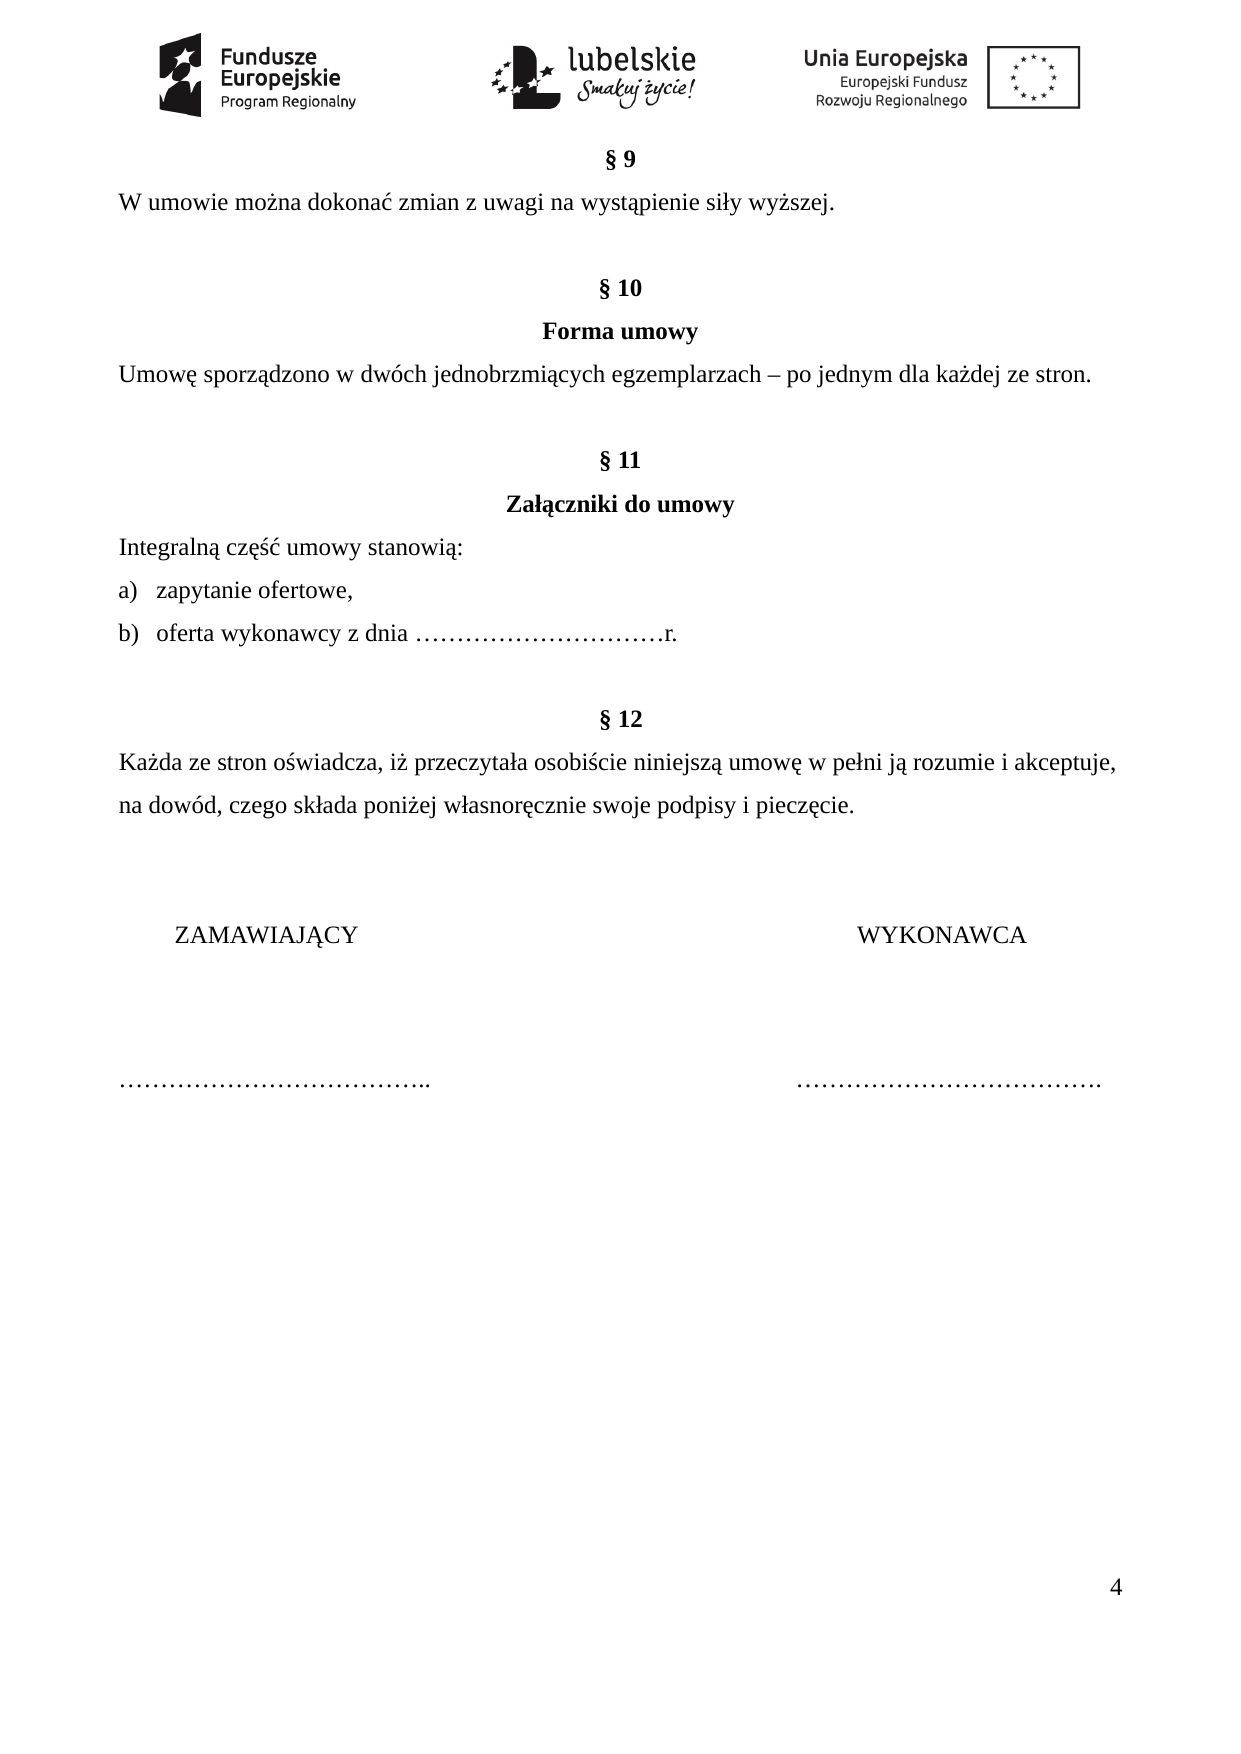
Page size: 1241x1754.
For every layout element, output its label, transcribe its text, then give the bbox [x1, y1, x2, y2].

text Integralną część umowy stanowią: [118, 532, 1122, 561]
text ……………………………….. ………………………………. [118, 1064, 1122, 1092]
picture [158, 29, 359, 119]
text Umowę sporządzono w dwóch jednobrzmiących egzemplarzach – po jednym dla każdej ze stron. [118, 359, 1122, 388]
text Forma umowy [118, 316, 1122, 345]
picture [489, 29, 698, 119]
text § 12 [118, 704, 1122, 733]
text ZAMAWIAJĄCY WYKONAWCA [118, 920, 1122, 949]
text Załączniki do umowy [118, 489, 1122, 517]
text § 11 [118, 446, 1122, 474]
picture [803, 29, 1082, 119]
text § 10 [118, 273, 1122, 302]
text § 9 [118, 144, 1122, 172]
list zapytanie ofertowe, [118, 575, 1122, 604]
text Każda ze stron oświadcza, iż przeczytała osobiście niniejszą umowę w pełni ją rozumie i akceptuje, na dowód, czego składa poniżej własnoręcznie swoje podpisy i pieczęcie. [118, 747, 1122, 819]
list oferta wykonawcy z dnia …………………………r. [118, 618, 1122, 647]
text W umowie można dokonać zmian z uwagi na wystąpienie siły wyższej. [118, 187, 1122, 216]
